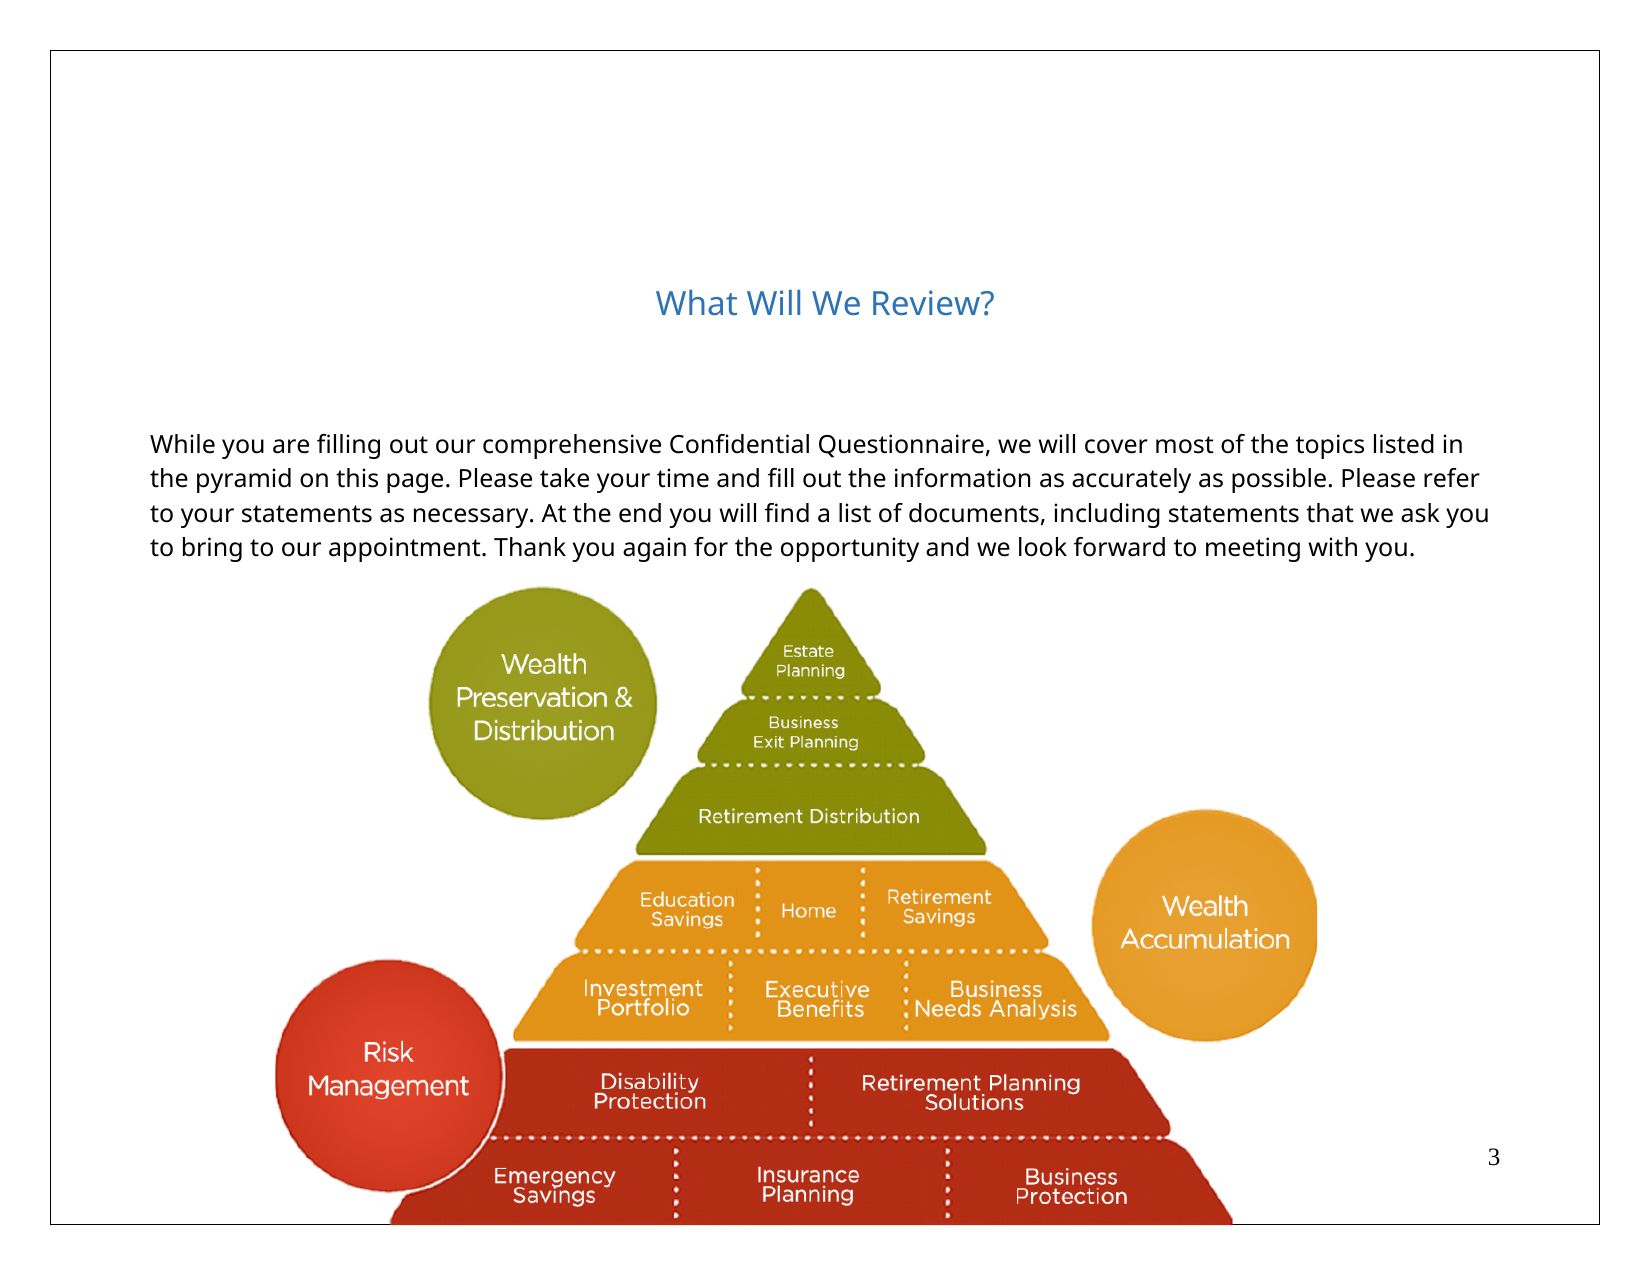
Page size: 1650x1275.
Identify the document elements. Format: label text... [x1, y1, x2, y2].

text While you are filling out our comprehensive Confidential Questionnaire, we will cover most of the topics listed in the pyramid on this page. Please take your time and fill out the information as accurately as possible. Please refer to your statements as necessary. At the end you will find a list of documents, including statements that we ask you to bring to our appointment. Thank you again for the opportunity and we look forward to meeting with you. [150, 427, 1500, 563]
picture [273, 586, 1318, 1224]
subtitle What Will We Review? [150, 279, 1500, 325]
